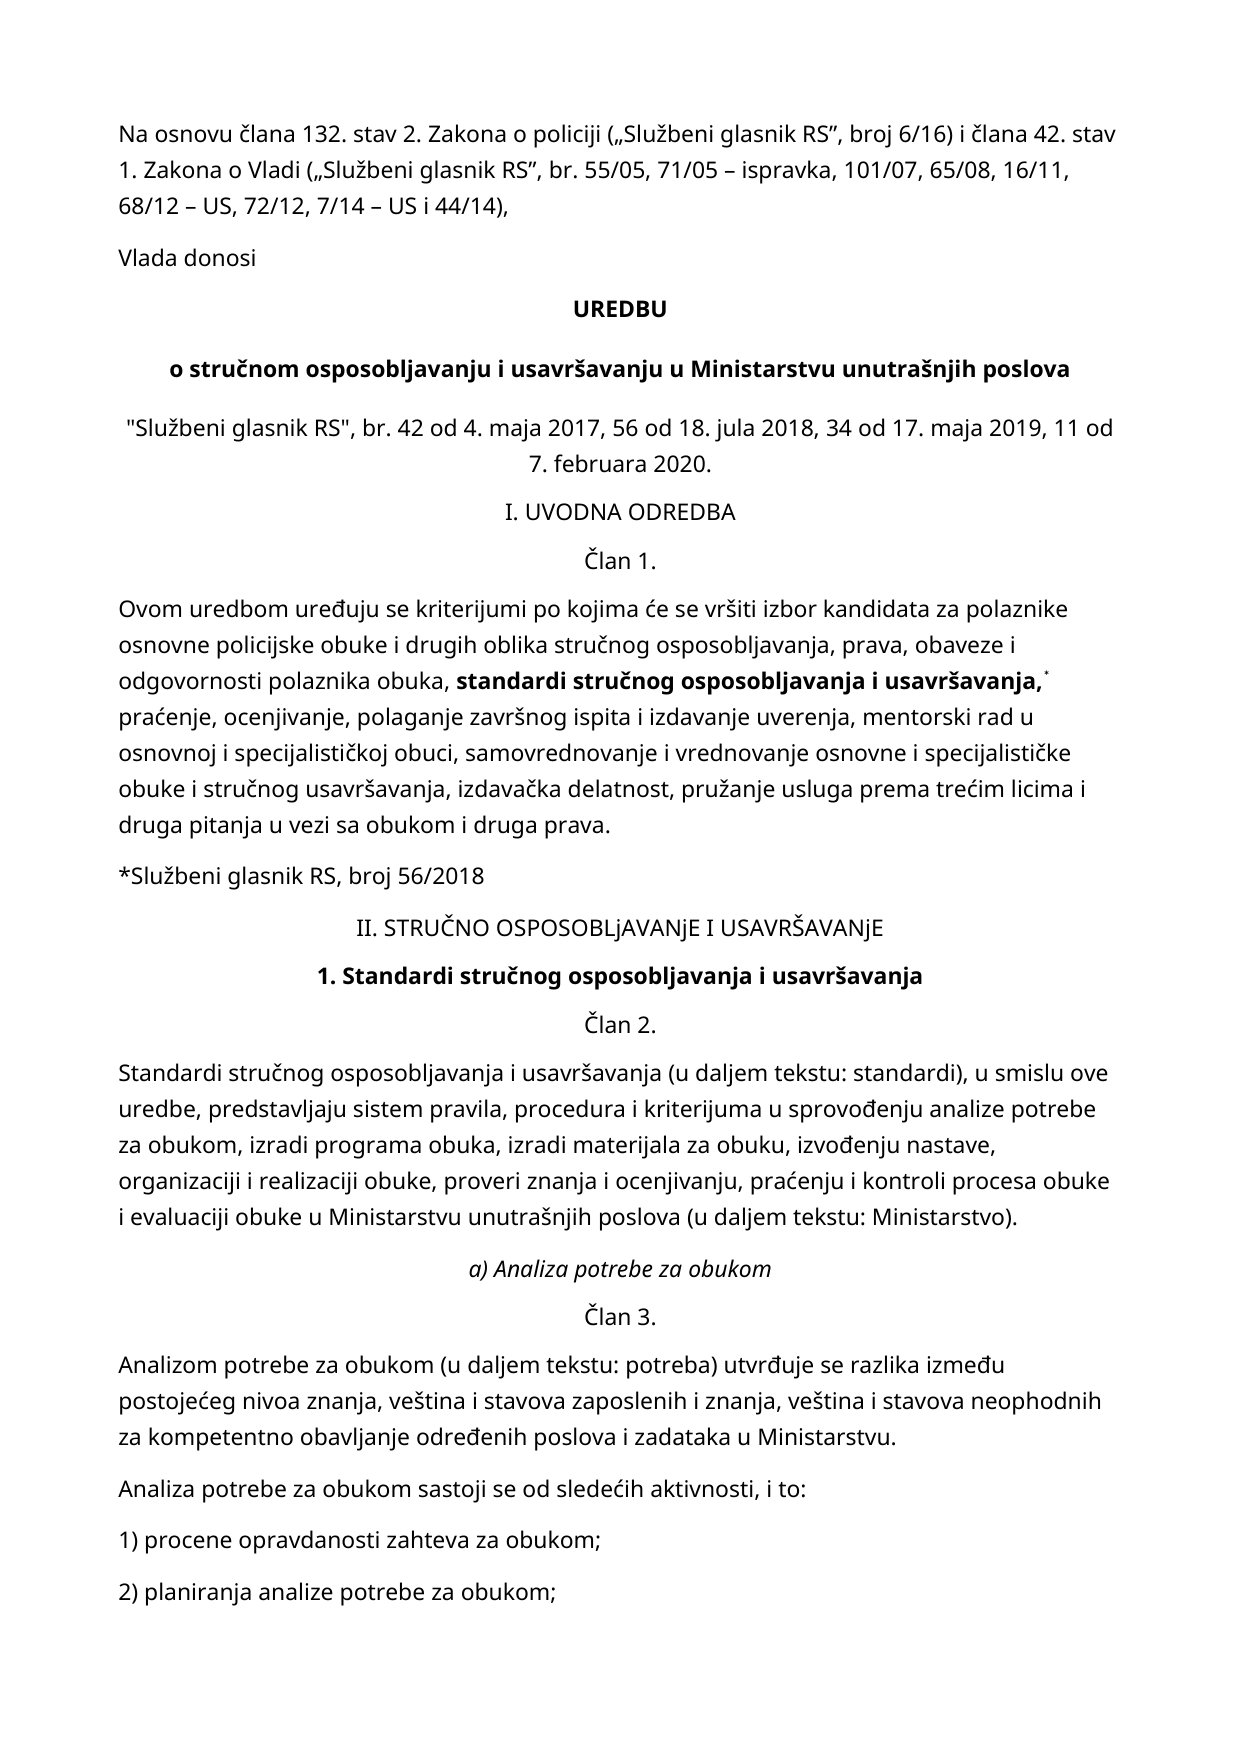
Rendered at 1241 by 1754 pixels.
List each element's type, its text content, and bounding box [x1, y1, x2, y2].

text Član 2. [118, 1009, 1122, 1040]
text UREDBU [118, 293, 1122, 324]
text "Službeni glasnik RS", br. 42 od 4. maja 2017, 56 od 18. jula 2018, 34 od 17. maja 2019, 11 od 7. februara 2020. [118, 412, 1122, 479]
text Na osnovu člana 132. stav 2. Zakona o policiji („Službeni glasnik RS”, broj 6/16) i člana 42. stav 1. Zakona o Vladi („Službeni glasnik RS”, br. 55/05, 71/05 – ispravka, 101/07, 65/08, 16/11, 68/12 – US, 72/12, 7/14 – US i 44/14), [118, 118, 1122, 221]
text a) Analiza potrebe za obukom [118, 1252, 1122, 1284]
text 2) planiranja analize potrebe za obukom; [118, 1576, 1122, 1607]
text Ovom uredbom uređuju se kriterijumi po kojima će se vršiti izbor kandidata za polaznike osnovne policijske obuke i drugih oblika stručnog osposoblјavanja, prava, obaveze i odgovornosti polaznika obuka, standardi stručnog osposoblјavanja i usavršavanja,* praćenje, ocenjivanje, polaganje završnog ispita i izdavanje uverenja, mentorski rad u osnovnoj i specijalističkoj obuci, samovrednovanje i vrednovanje osnovne i specijalističke obuke i stručnog usavršavanja, izdavačka delatnost, pružanje usluga prema trećim licima i druga pitanja u vezi sa obukom i druga prava. [118, 593, 1122, 840]
text Član 1. [118, 545, 1122, 576]
text Vlada donosi [118, 242, 1122, 273]
text Analizom potrebe za obukom (u dalјem tekstu: potreba) utvrđuje se razlika između postojećeg nivoa znanja, veština i stavova zaposlenih i znanja, veština i stavova neophodnih za kompetentno obavlјanje određenih poslova i zadataka u Ministarstvu. [118, 1349, 1122, 1452]
text Član 3. [118, 1301, 1122, 1332]
text Analiza potrebe za obukom sastoji se od sledećih aktivnosti, i to: [118, 1473, 1122, 1504]
text Standardi stručnog osposoblјavanja i usavršavanja (u dalјem tekstu: standardi), u smislu ove uredbe, predstavlјaju sistem pravila, procedura i kriterijuma u sprovođenju analize potrebe za obukom, izradi programa obuka, izradi materijala za obuku, izvođenju nastave, organizaciji i realizaciji obuke, proveri znanja i ocenjivanju, praćenju i kontroli procesa obuke i evaluaciji obuke u Ministarstvu unutrašnjih poslova (u dalјem tekstu: Ministarstvo). [118, 1057, 1122, 1232]
text *Službeni glasnik RS, broj 56/2018 [118, 860, 1122, 892]
text o stručnom osposoblјavanju i usavršavanju u Ministarstvu unutrašnjih poslova [118, 352, 1122, 384]
text 1) procene opravdanosti zahteva za obukom; [118, 1524, 1122, 1556]
text I. UVODNA ODREDBA [118, 496, 1122, 527]
text 1. Standardi stručnog osposoblјavanja i usavršavanja [118, 960, 1122, 992]
text II. STRUČNO OSPOSOBLjAVANјE I USAVRŠAVANјE [118, 912, 1122, 943]
